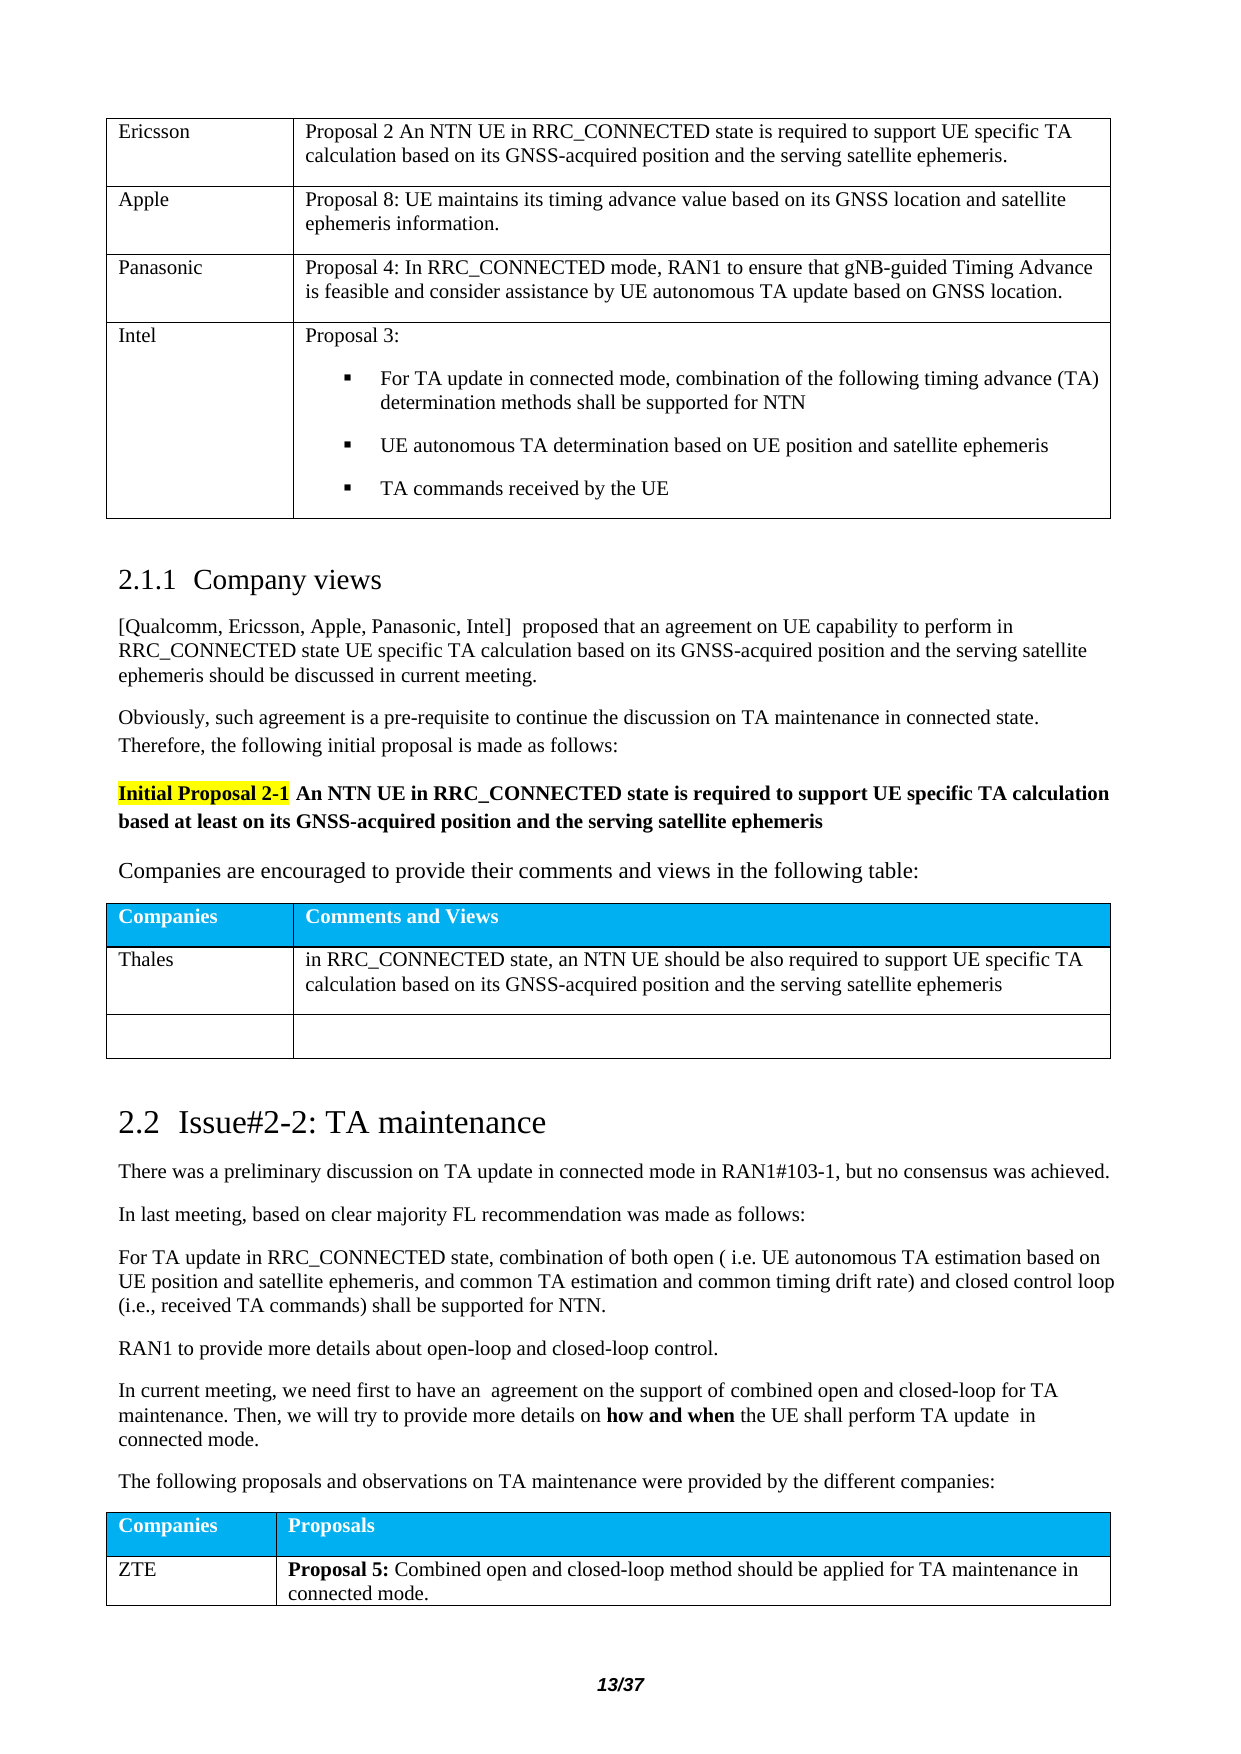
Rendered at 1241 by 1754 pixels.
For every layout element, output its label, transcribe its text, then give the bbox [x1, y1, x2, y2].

text There was a preliminary discussion on TA update in connected mode in RAN1#103-1, but no consensus was achieved. [118, 1159, 1122, 1183]
table_header Proposals [277, 1513, 1110, 1556]
list Companies are encouraged to provide their comments and views in the following table: [118, 857, 1122, 884]
table_cell Proposal 2 An NTN UE in RRC_CONNECTED state is required to support UE specific TA calculation based on its GNSS-acquired position and the serving satellite ephemeris. [294, 119, 1110, 186]
text Obviously, such agreement is a pre-requisite to continue the discussion on TA maintenance in connected state. Therefore, the following initial proposal is made as follows: [118, 705, 1122, 757]
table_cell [277, 1557, 1110, 1605]
table_cell Proposal 8: UE maintains its timing advance value based on its GNSS location and satellite ephemeris information. [294, 187, 1110, 254]
table_cell Proposal 4: In RRC_CONNECTED mode, RAN1 to ensure that gNB-guided Timing Advance is feasible and consider assistance by UE autonomous TA update based on GNSS location. [294, 255, 1110, 322]
text In last meeting, based on clear majority FL recommendation was made as follows: [118, 1202, 1122, 1226]
table_cell Proposal 3: For TA update in connected mode, combination of the following timing advance (TA) determination methods shall be supported for NTN UE autonomous TA determination based on UE position and satellite ephemeris TA commands received by the UE [294, 323, 1110, 518]
table_cell Intel [107, 323, 293, 518]
text RAN1 to provide more details about open-loop and closed-loop control. [118, 1336, 1122, 1360]
text In current meeting, we need first to have an agreement on the support of combined open and closed-loop for TA maintenance. Then, we will try to provide more details on how and when the UE shall perform TA update in connected mode. [118, 1378, 1122, 1451]
subtitle Issue#2-2: TA maintenance [118, 1102, 1122, 1140]
table_cell [294, 1015, 1110, 1058]
table_cell Apple [107, 187, 293, 254]
table_header Comments and Views [294, 904, 1110, 946]
table_cell ZTE [107, 1557, 276, 1605]
table_cell Thales [107, 948, 293, 1014]
table_cell [107, 1015, 293, 1058]
table_header Companies [107, 904, 293, 946]
table_cell Panasonic [107, 255, 293, 322]
text The following proposals and observations on TA maintenance were provided by the different companies: [118, 1469, 1122, 1493]
table_cell in RRC_CONNECTED state, an NTN UE should be also required to support UE specific TA calculation based on its GNSS-acquired position and the serving satellite ephemeris [294, 948, 1110, 1014]
text For TA update in RRC_CONNECTED state, combination of both open ( i.e. UE autonomous TA estimation based on UE position and satellite ephemeris, and common TA estimation and common timing drift rate) and closed control loop (i.e., received TA commands) shall be supported for NTN. [118, 1245, 1122, 1317]
table_cell Ericsson [107, 119, 293, 186]
table_header Companies [107, 1513, 276, 1556]
text Initial Proposal 2-1 An NTN UE in RRC_CONNECTED state is required to support UE specific TA calculation based at least on its GNSS-acquired position and the serving satellite ephemeris [118, 781, 1122, 833]
text [Qualcomm, Ericsson, Apple, Panasonic, Intel] proposed that an agreement on UE capability to perform in RRC_CONNECTED state UE specific TA calculation based on its GNSS-acquired position and the serving satellite ephemeris should be discussed in current meeting. [118, 614, 1122, 687]
subtitle Company views [118, 562, 1122, 596]
